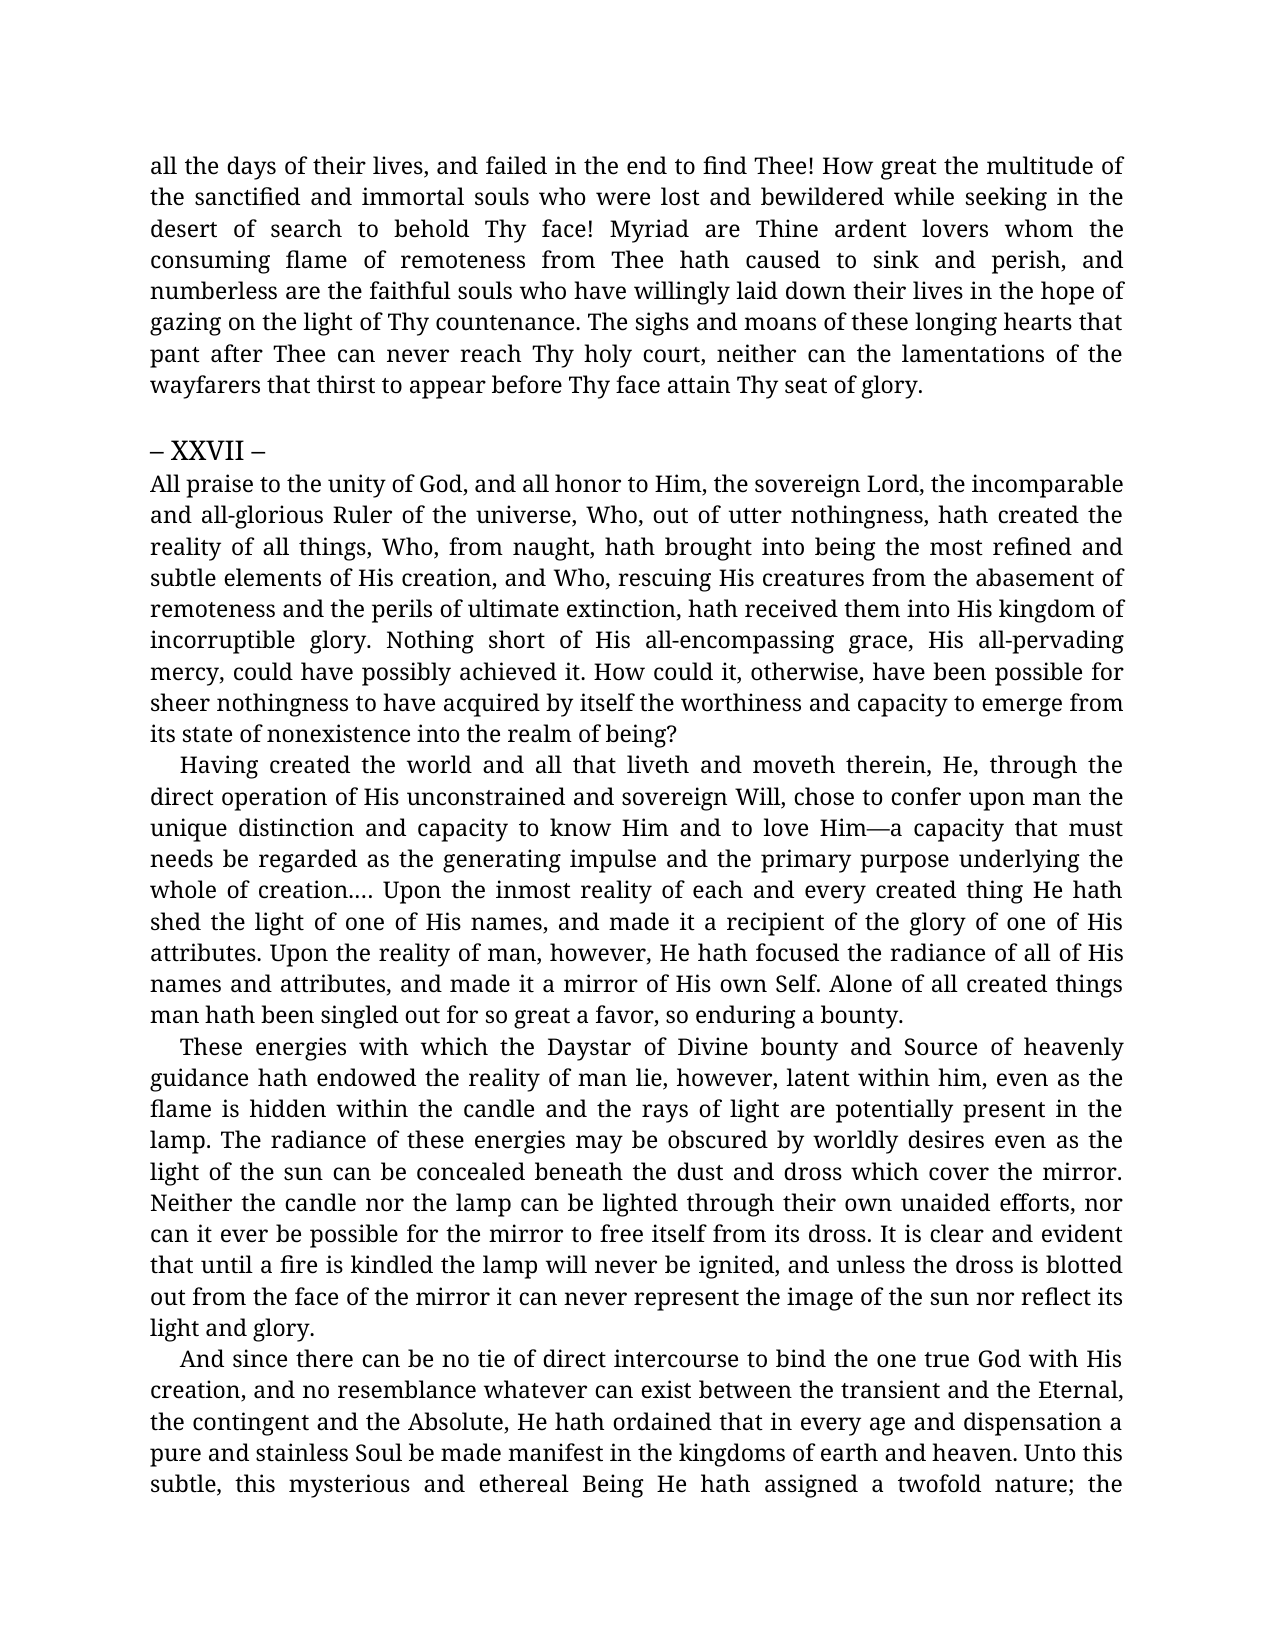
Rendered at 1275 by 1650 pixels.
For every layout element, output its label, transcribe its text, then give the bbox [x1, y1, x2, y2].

text All praise to the unity of God, and all honor to Him, the sovereign Lord, the incomparable and all-glorious Ruler of the universe, Who, out of utter nothingness, hath created the reality of all things, Who, from naught, hath brought into being the most refined and subtle elements of His creation, and Who, rescuing His creatures from the abasement of remoteness and the perils of ultimate extinction, hath received them into His kingdom of incorruptible glory. Nothing short of His all-encompassing grace, His all-pervading mercy, could have possibly achieved it. How could it, otherwise, have been possible for sheer nothingness to have acquired by itself the worthiness and capacity to emerge from its state of nonexistence into the realm of being? [150, 468, 1125, 749]
text These energies with which the Daystar of Divine bounty and Source of heavenly guidance hath endowed the reality of man lie, however, latent within him, even as the flame is hidden within the candle and the rays of light are potentially present in the lamp. The radiance of these energies may be obscured by worldly desires even as the light of the sun can be concealed beneath the dust and dross which cover the mirror. Neither the candle nor the lamp can be lighted through their own unaided efforts, nor can it ever be possible for the mirror to free itself from its dross. It is clear and evident that until a fire is kindled the lamp will never be ignited, and unless the dross is blotted out from the face of the mirror it can never represent the image of the sun nor reflect its light and glory. [150, 1031, 1125, 1343]
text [150, 150, 1125, 400]
text Having created the world and all that liveth and moveth therein, He, through the direct operation of His unconstrained and sovereign Will, chose to confer upon man the unique distinction and capacity to know Him and to love Him—a capacity that must needs be regarded as the generating impulse and the primary purpose underlying the whole of creation.… Upon the inmost reality of each and every created thing He hath shed the light of one of His names, and made it a recipient of the glory of one of His attributes. Upon the reality of man, however, He hath focused the radiance of all of His names and attributes, and made it a mirror of His own Self. Alone of all created things man hath been singled out for so great a favor, so enduring a bounty. [150, 749, 1125, 1031]
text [150, 1343, 1125, 1499]
